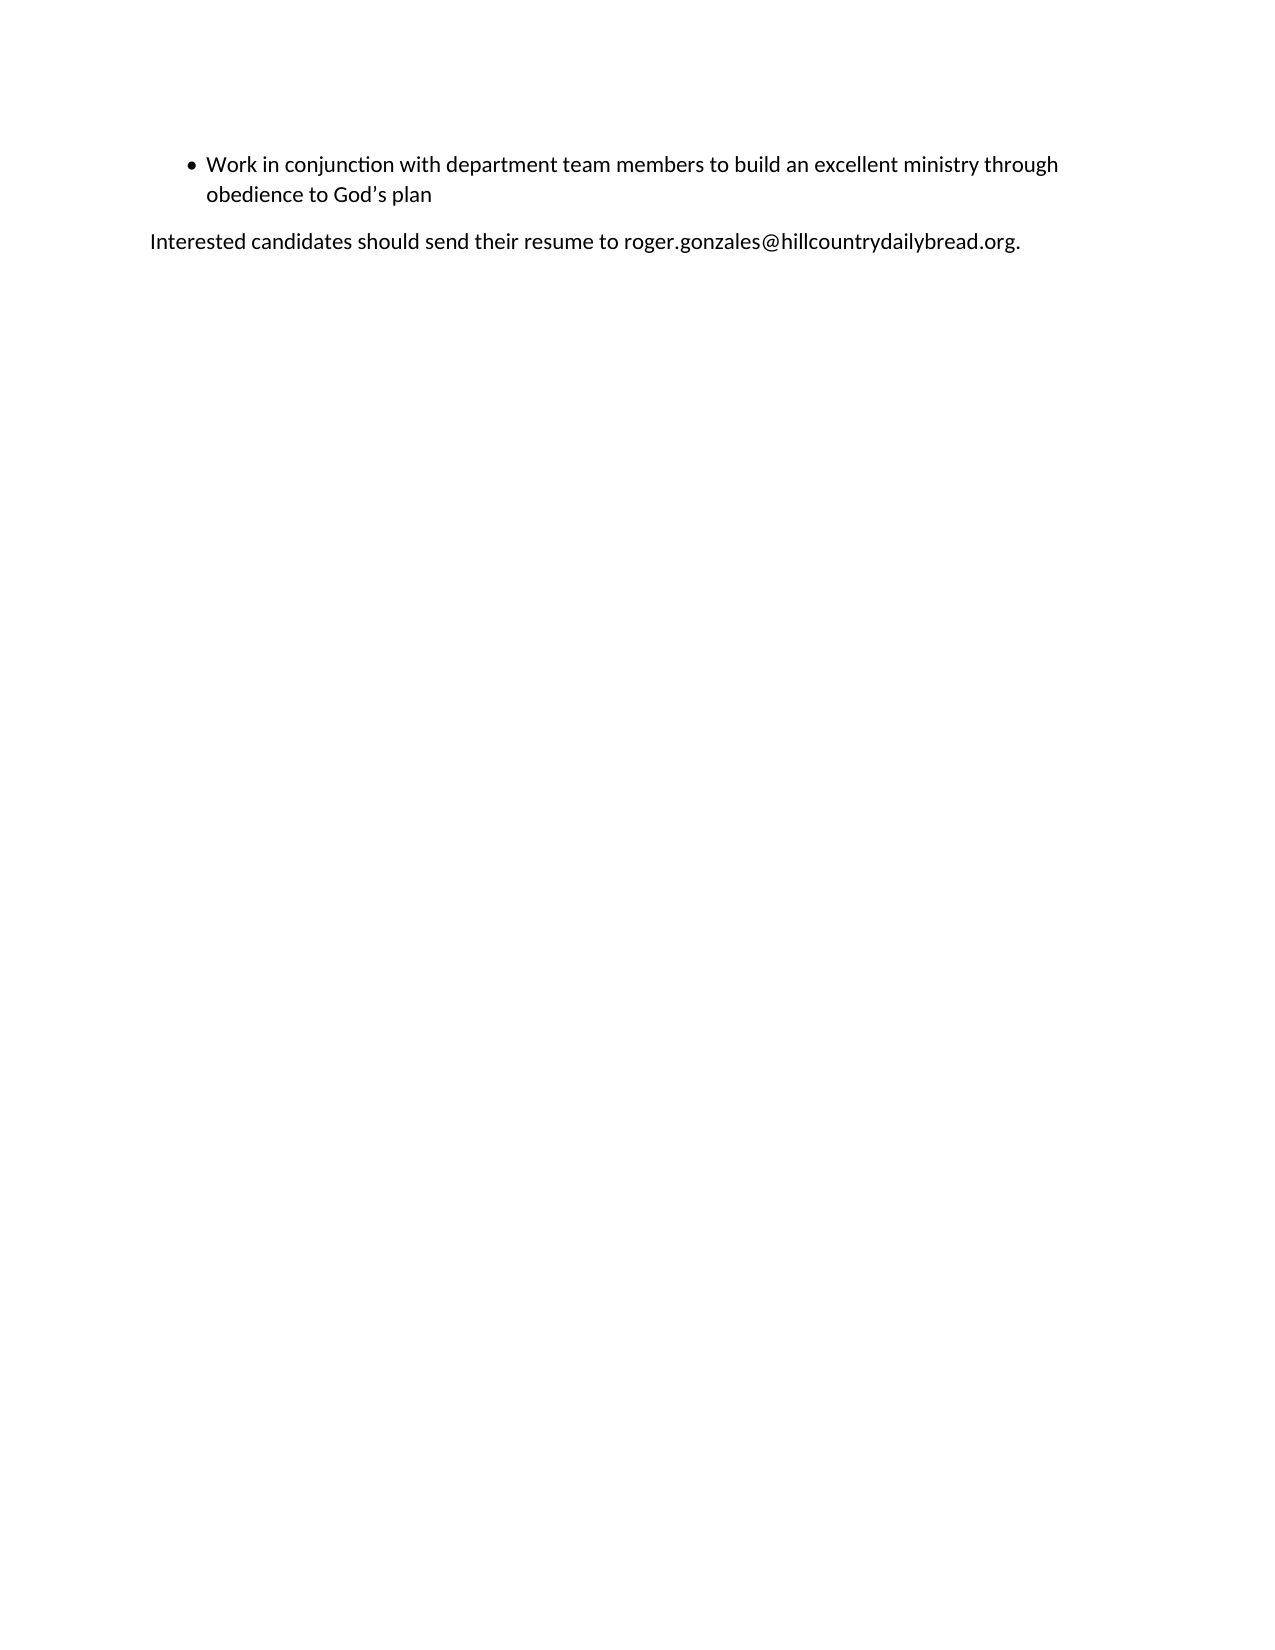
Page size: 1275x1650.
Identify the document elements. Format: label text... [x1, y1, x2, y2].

list Work in conjunction with department team members to build an excellent ministry through obedience to God’s plan [186, 150, 1125, 208]
text Interested candidates should send their resume to roger.gonzales@hillcountrydailybread.org. [150, 227, 1125, 255]
